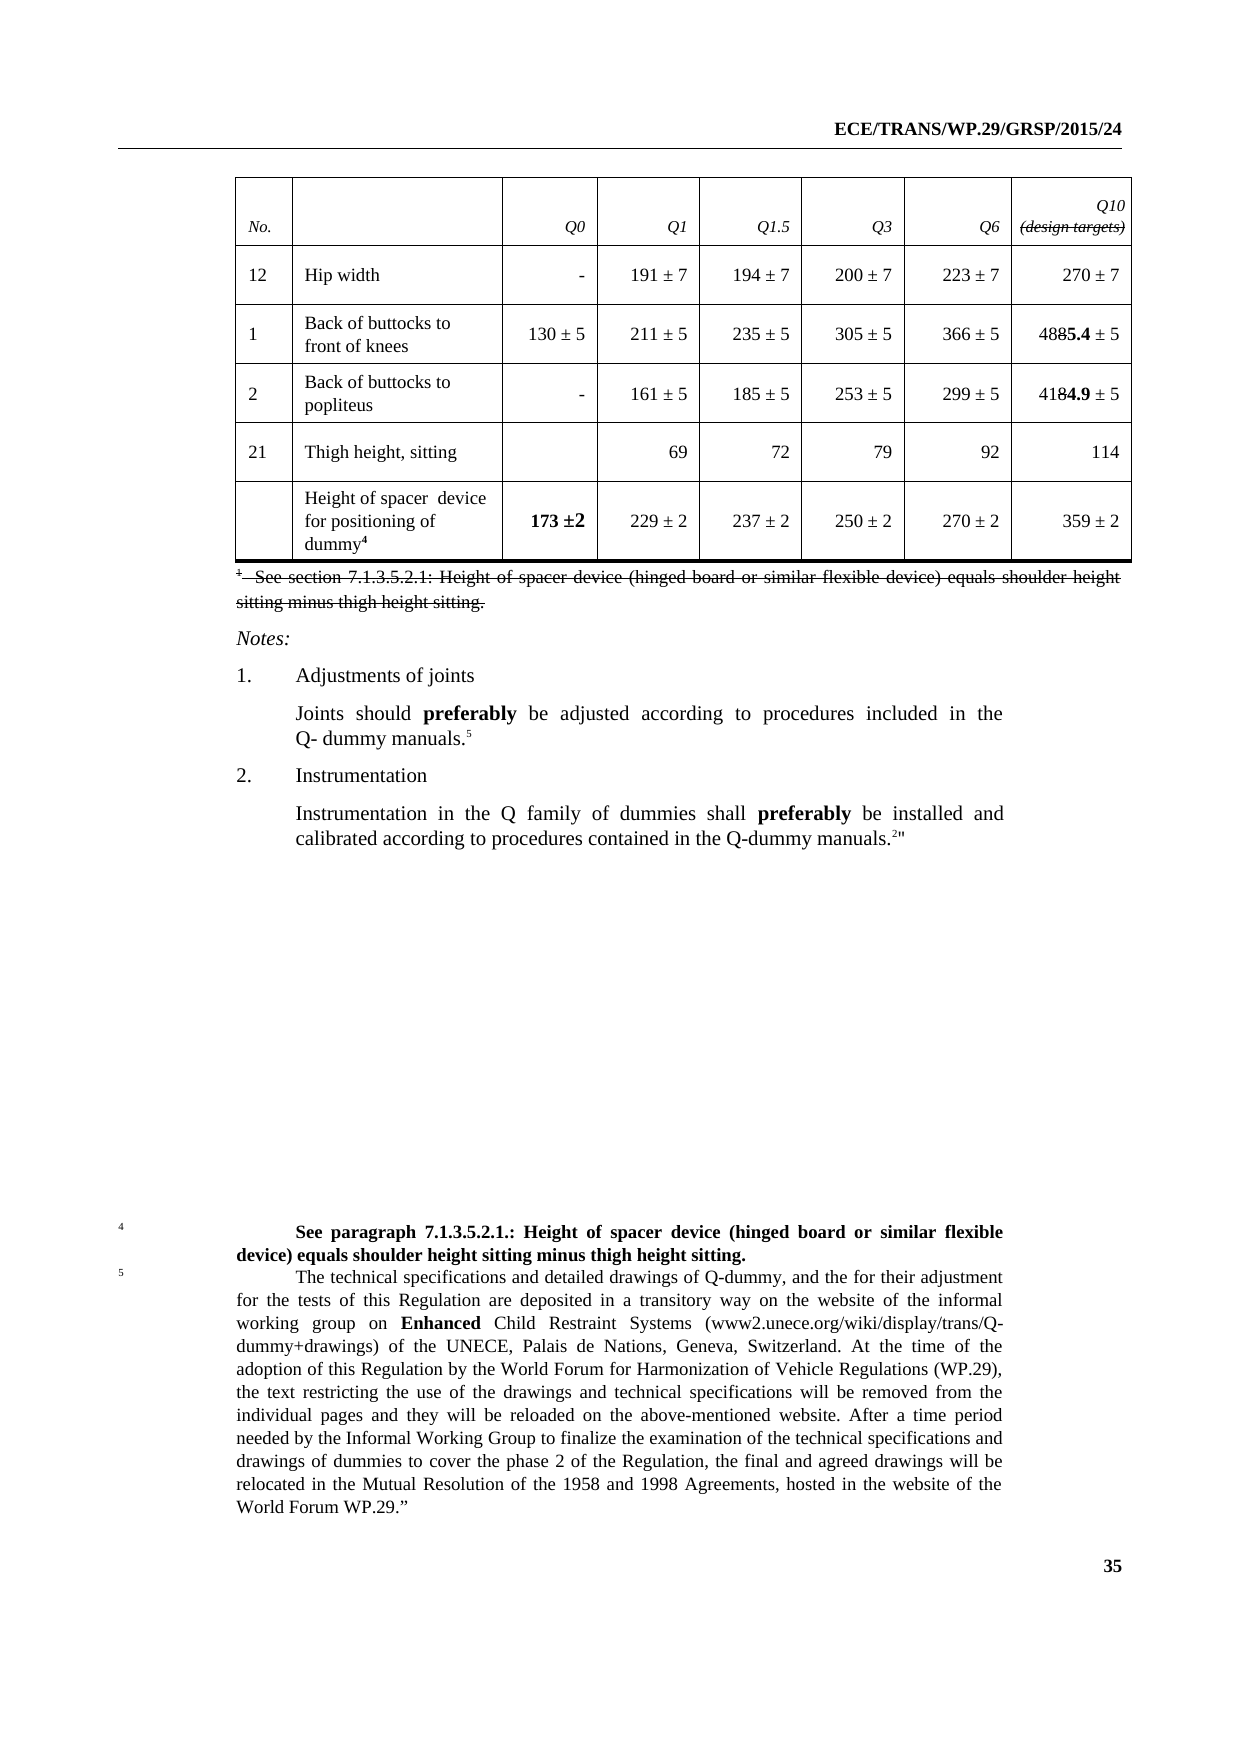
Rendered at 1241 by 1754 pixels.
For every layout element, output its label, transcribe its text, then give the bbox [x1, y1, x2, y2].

table_cell 185 ± 5 [700, 364, 801, 422]
table_cell 366 ± 5 [905, 305, 1011, 363]
table_cell Back of buttocks to popliteus [293, 364, 502, 422]
table_cell Hip width [293, 246, 502, 304]
table_cell 4184.9 ± 5 [1012, 364, 1131, 422]
table_cell [503, 423, 597, 481]
table_cell 21 [236, 423, 292, 481]
text 1. Adjustments of joints [236, 662, 1004, 687]
table_header Q3 [802, 178, 904, 245]
text Instrumentation in the Q family of dummies shall preferably be installed and calibrated according to procedures contained in the Q-dummy manuals.2" [295, 800, 1004, 850]
table_cell Back of buttocks to front of knees [293, 305, 502, 363]
table_cell 211 ± 5 [598, 305, 699, 363]
table_cell 299 ± 5 [905, 364, 1011, 422]
table_header Q10 (design targets) [1012, 178, 1131, 245]
table_cell 173 ±2 [503, 482, 597, 559]
table_cell 235 ± 5 [700, 305, 801, 363]
table_cell 12 [236, 246, 292, 304]
table_cell 194 ± 7 [700, 246, 801, 304]
table_cell 250 ± 2 [802, 482, 904, 559]
table_header Q1 [598, 178, 699, 245]
table_cell 237 ± 2 [700, 482, 801, 559]
table_header [293, 178, 502, 245]
table_cell 114 [1012, 423, 1131, 481]
table_cell 92 [905, 423, 1011, 481]
text Joints should preferably be adjusted according to procedures included in the Q- dummy manuals. [295, 700, 1004, 750]
table_cell 79 [802, 423, 904, 481]
table_cell - [503, 364, 597, 422]
table_cell 305 ± 5 [802, 305, 904, 363]
table_header Q1.5 [700, 178, 801, 245]
table_cell 130 ± 5 [503, 305, 597, 363]
text 2. Instrumentation [236, 762, 1004, 787]
table_cell 270 ± 7 [1012, 246, 1131, 304]
table_cell 359 ± 2 [1012, 482, 1131, 559]
table_cell 229 ± 2 [598, 482, 699, 559]
table_cell 69 [598, 423, 699, 481]
table_header Q0 [503, 178, 597, 245]
table_cell [236, 482, 292, 559]
text Notes: [236, 625, 1004, 650]
table_header Q6 [905, 178, 1011, 245]
table_cell 2 [236, 364, 292, 422]
table_cell 200 ± 7 [802, 246, 904, 304]
table_cell 161 ± 5 [598, 364, 699, 422]
text 1 See section 7.1.3.5.2.1: Height of spacer device (hinged board or similar flexible device) equals shoulder height sitting minus thigh height sitting. [236, 563, 1122, 612]
table_cell 4885.4 ± 5 [1012, 305, 1131, 363]
table_cell 270 ± 2 [905, 482, 1011, 559]
table_cell 72 [700, 423, 801, 481]
table_header No. [236, 178, 292, 245]
table_cell 1 [236, 305, 292, 363]
table_cell Thigh height, sitting [293, 423, 502, 481]
table_cell - [503, 246, 597, 304]
table_cell 191 ± 7 [598, 246, 699, 304]
table_cell 223 ± 7 [905, 246, 1011, 304]
table_cell 253 ± 5 [802, 364, 904, 422]
table_cell Height of spacer device for positioning of dummy [293, 482, 502, 559]
